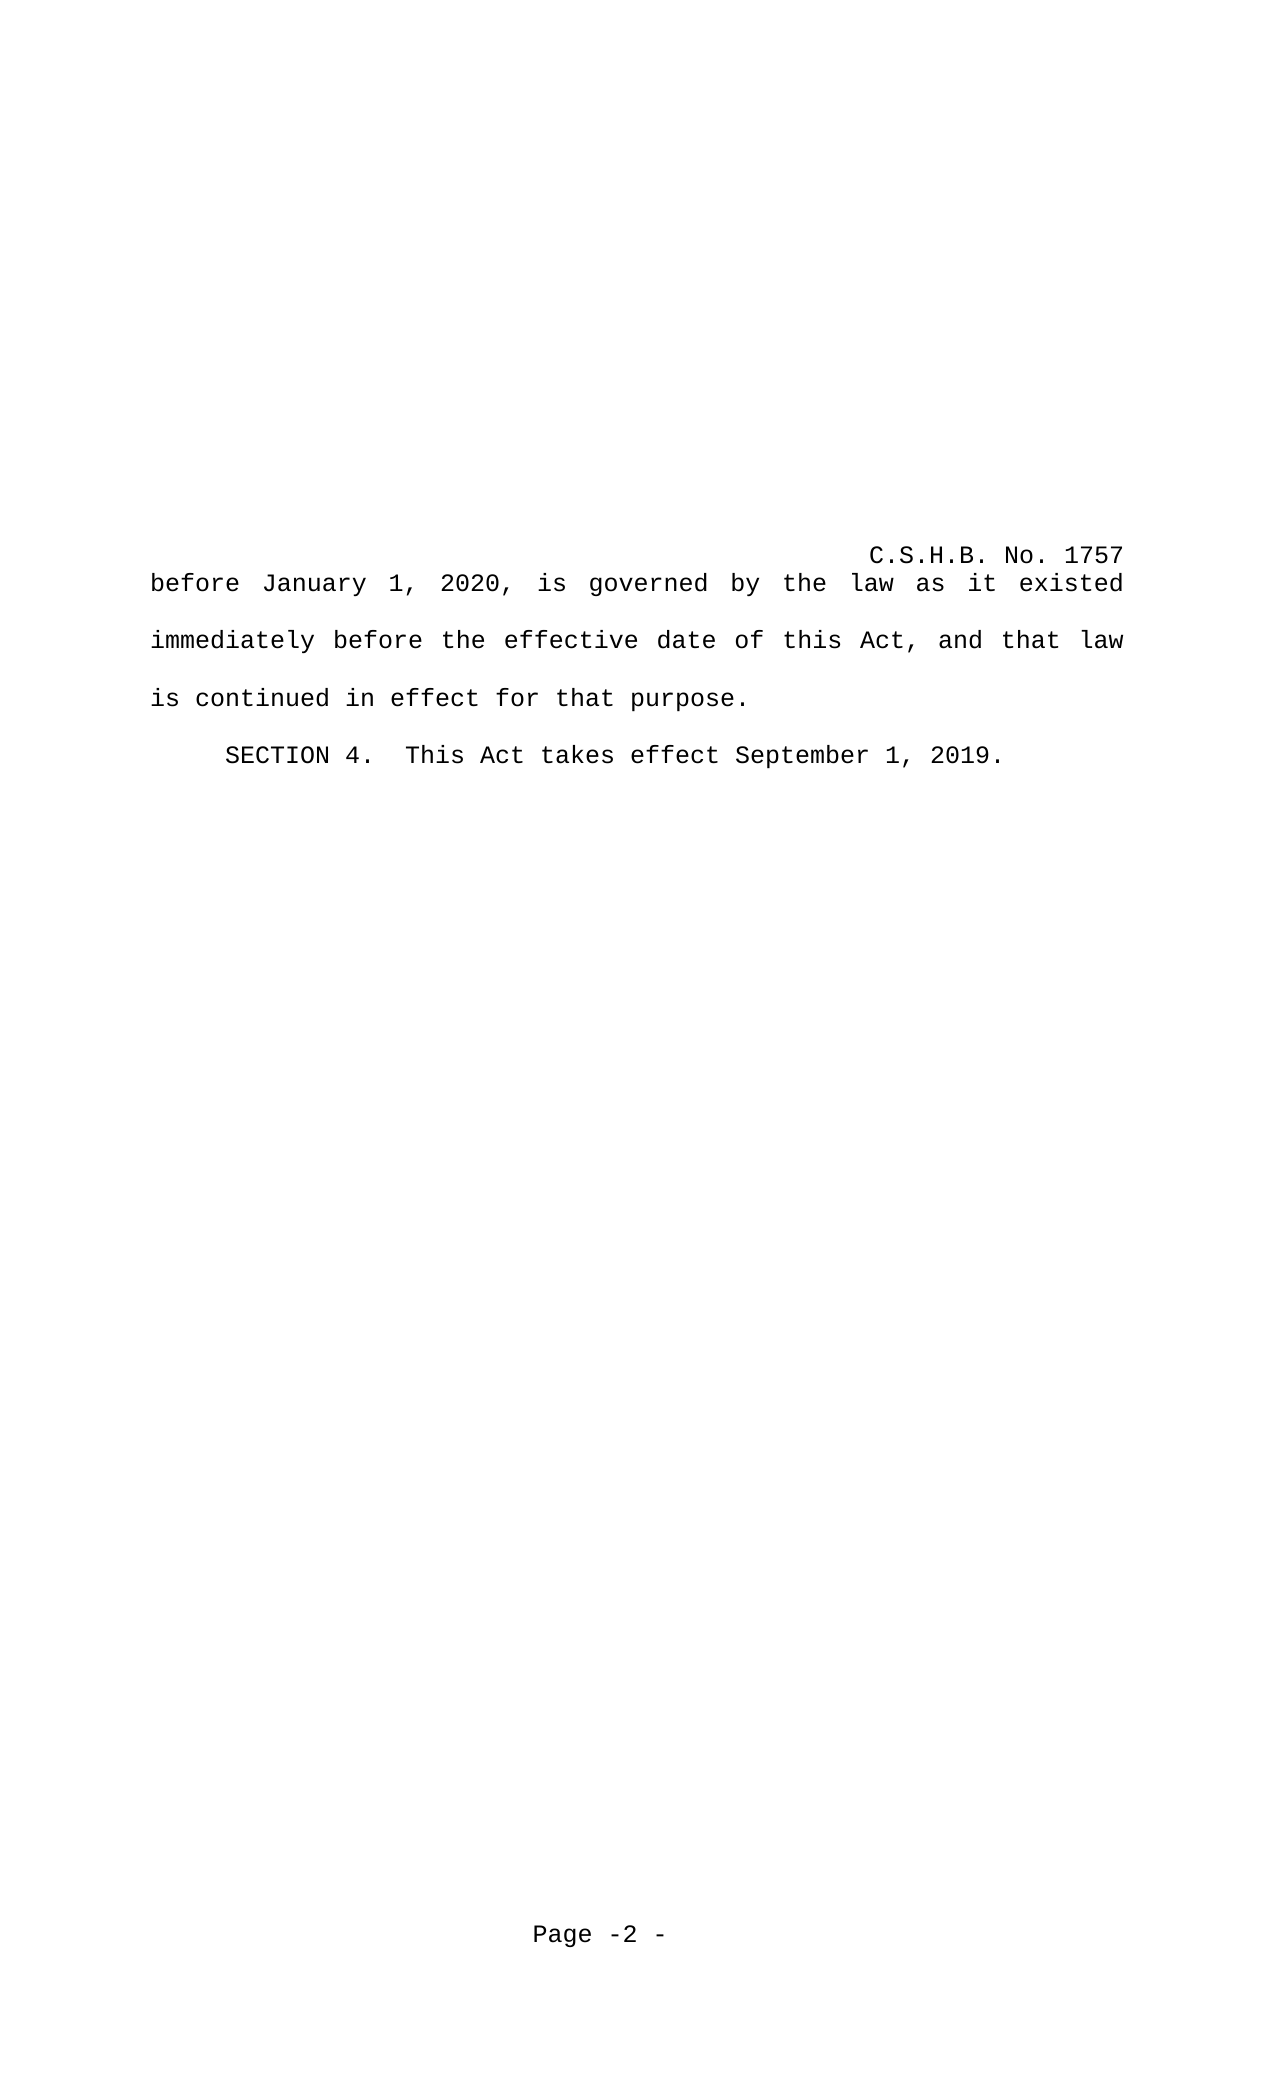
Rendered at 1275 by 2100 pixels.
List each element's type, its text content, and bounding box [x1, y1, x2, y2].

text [150, 571, 1125, 713]
text SECTION 4. This Act takes effect September 1, 2019. [150, 742, 1125, 771]
